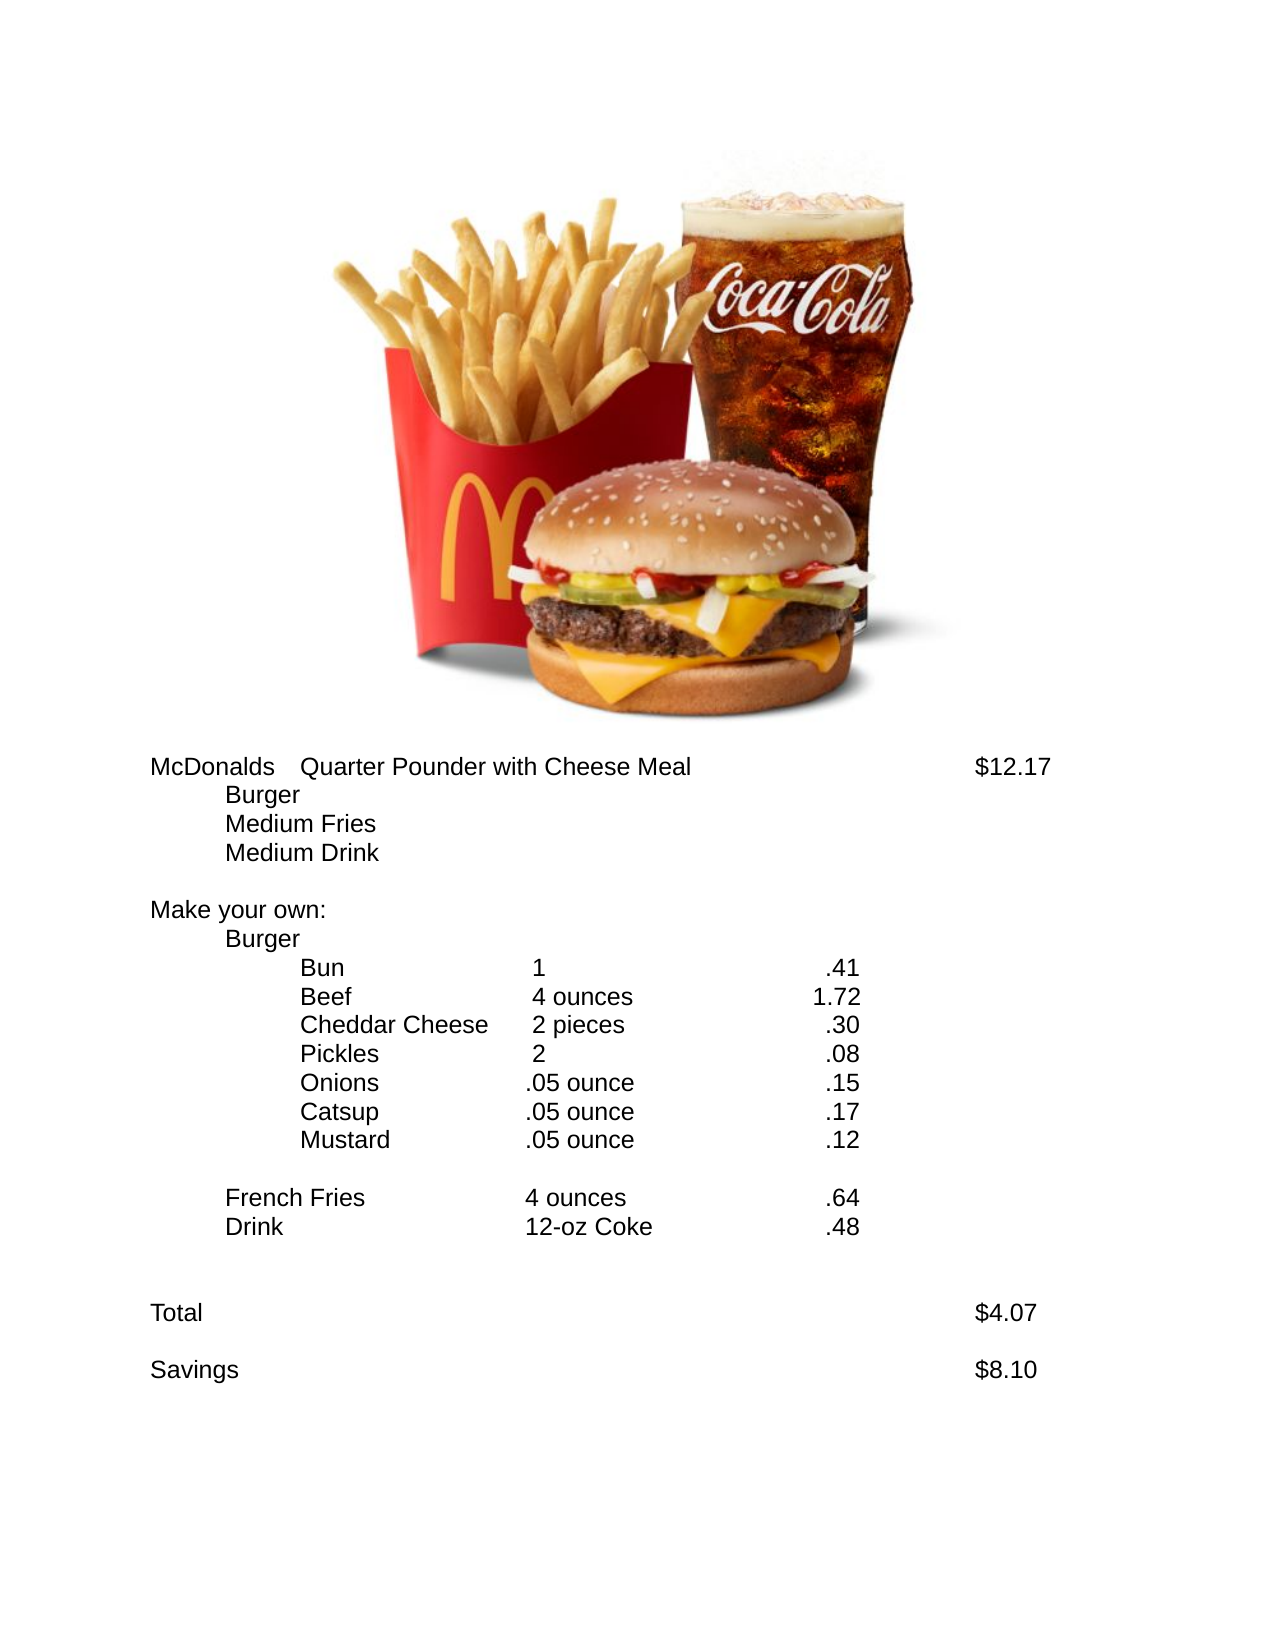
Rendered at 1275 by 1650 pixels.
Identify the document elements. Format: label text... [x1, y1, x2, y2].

text Savings $8.10 [150, 1356, 1125, 1384]
text Burger [150, 781, 1125, 809]
text Onions .05 ounce .15 [150, 1068, 1125, 1097]
text McDonalds Quarter Pounder with Cheese Meal $12.17 [150, 752, 1125, 781]
text Drink 12-oz Coke .48 [150, 1212, 1125, 1241]
picture [150, 150, 1125, 752]
text Bun 1 .41 [150, 953, 1125, 982]
text Catsup .05 ounce .17 [150, 1097, 1125, 1126]
text Cheddar Cheese 2 pieces .30 [150, 1011, 1125, 1039]
text French Fries 4 ounces .64 [150, 1183, 1125, 1212]
text Burger [150, 924, 1125, 953]
text Beef 4 ounces 1.72 [150, 982, 1125, 1011]
text Mustard .05 ounce .12 [150, 1126, 1125, 1154]
text Pickles 2 .08 [150, 1039, 1125, 1068]
text Total $4.07 [150, 1298, 1125, 1327]
text Make your own: [150, 896, 1125, 924]
text Medium Fries [150, 809, 1125, 838]
text Medium Drink [150, 838, 1125, 867]
